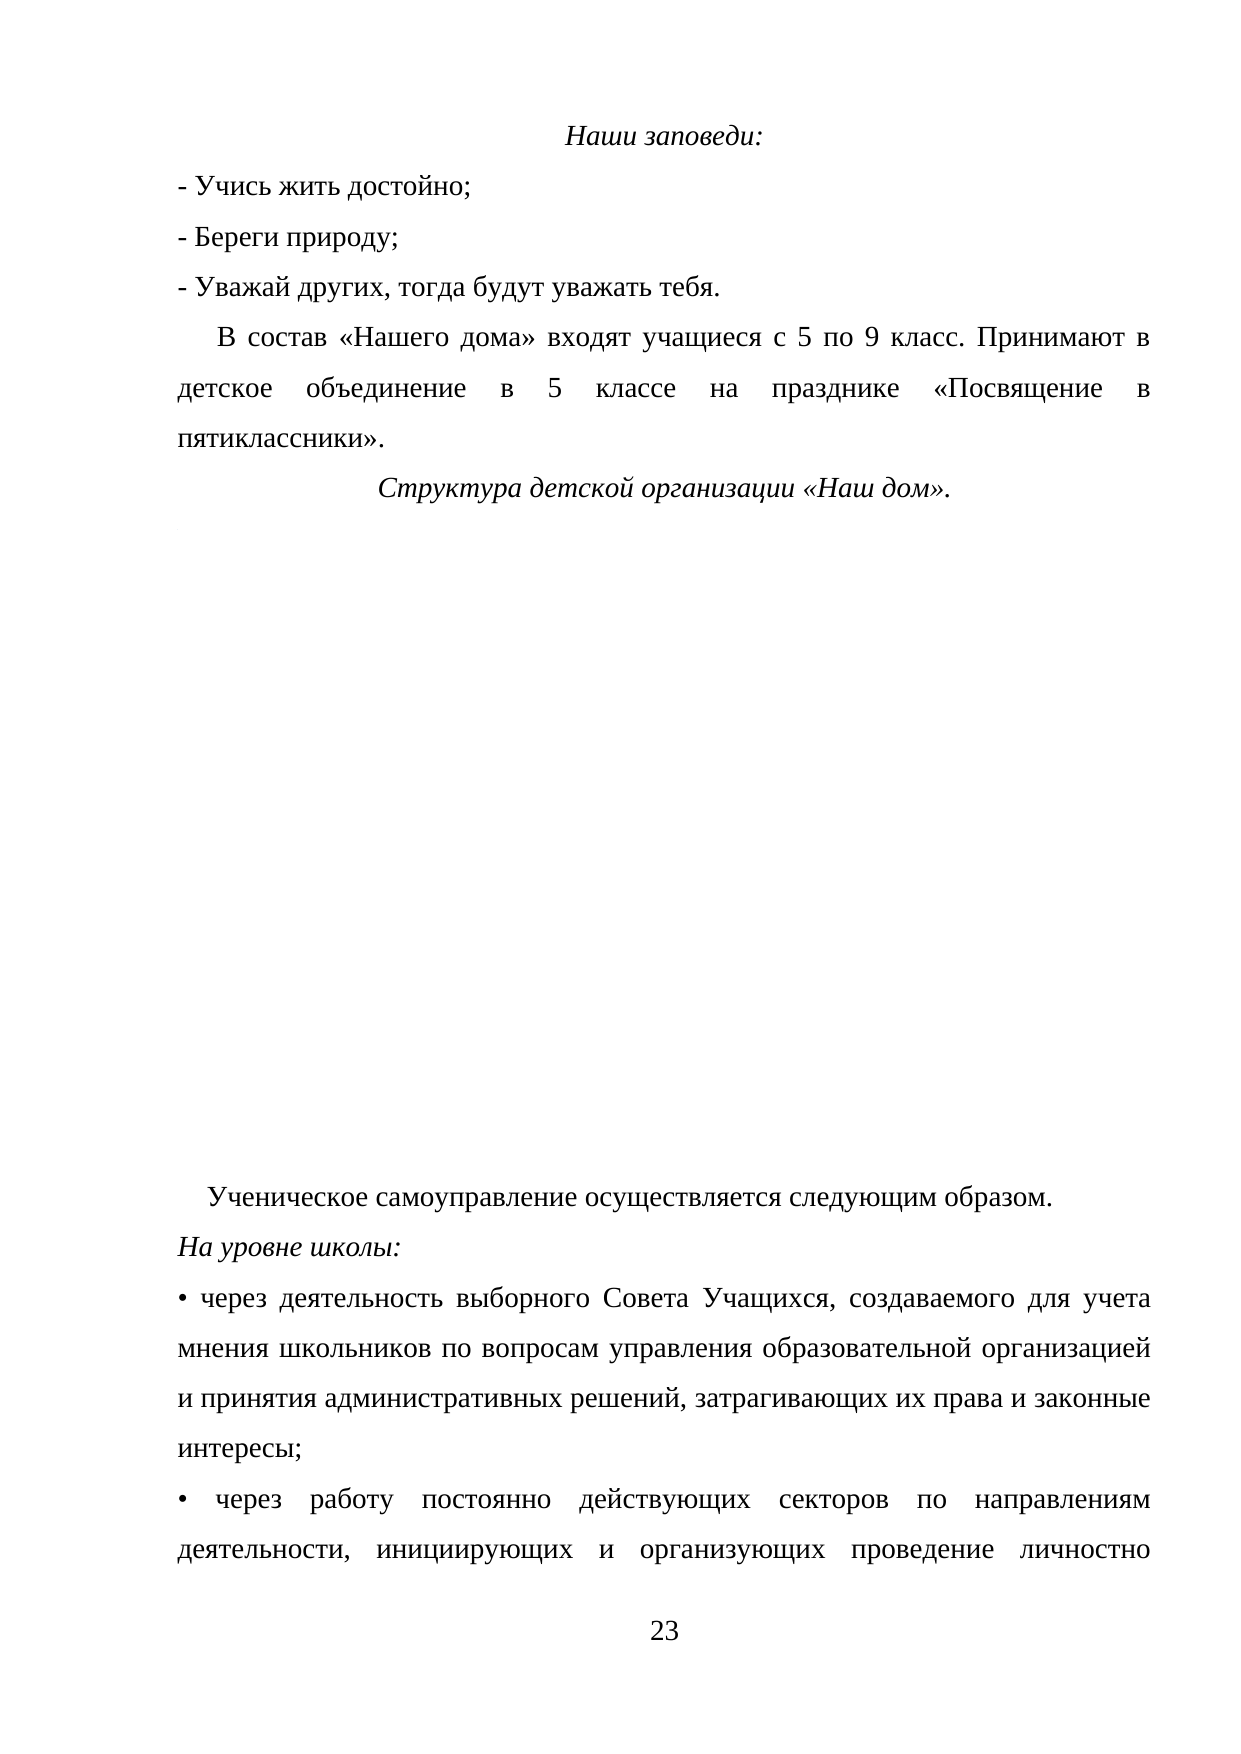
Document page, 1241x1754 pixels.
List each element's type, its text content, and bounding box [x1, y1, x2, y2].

text Ученическое самоуправление осуществляется следующим образом. [177, 1179, 1152, 1213]
text В состав «Нашего дома» входят учащиеся с 5 по 9 класс. Принимают в детское объединение в 5 классе на празднике «Посвящение в пятиклассники». [177, 319, 1152, 453]
text Наши заповеди: [177, 118, 1152, 152]
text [177, 1481, 1152, 1565]
text На уровне школы: [177, 1229, 1152, 1263]
text - Учись жить достойно; [177, 168, 1152, 202]
text • через деятельность выборного Совета Учащихся, создаваемого для учета мнения школьников по вопросам управления образовательной организацией и принятия административных решений, затрагивающих их права и законные интересы; [177, 1280, 1152, 1464]
text Структура детской организации «Наш дом». [177, 470, 1152, 504]
text - Береги природу; [177, 219, 1152, 252]
text - Уважай других, тогда будут уважать тебя. [177, 269, 1152, 303]
